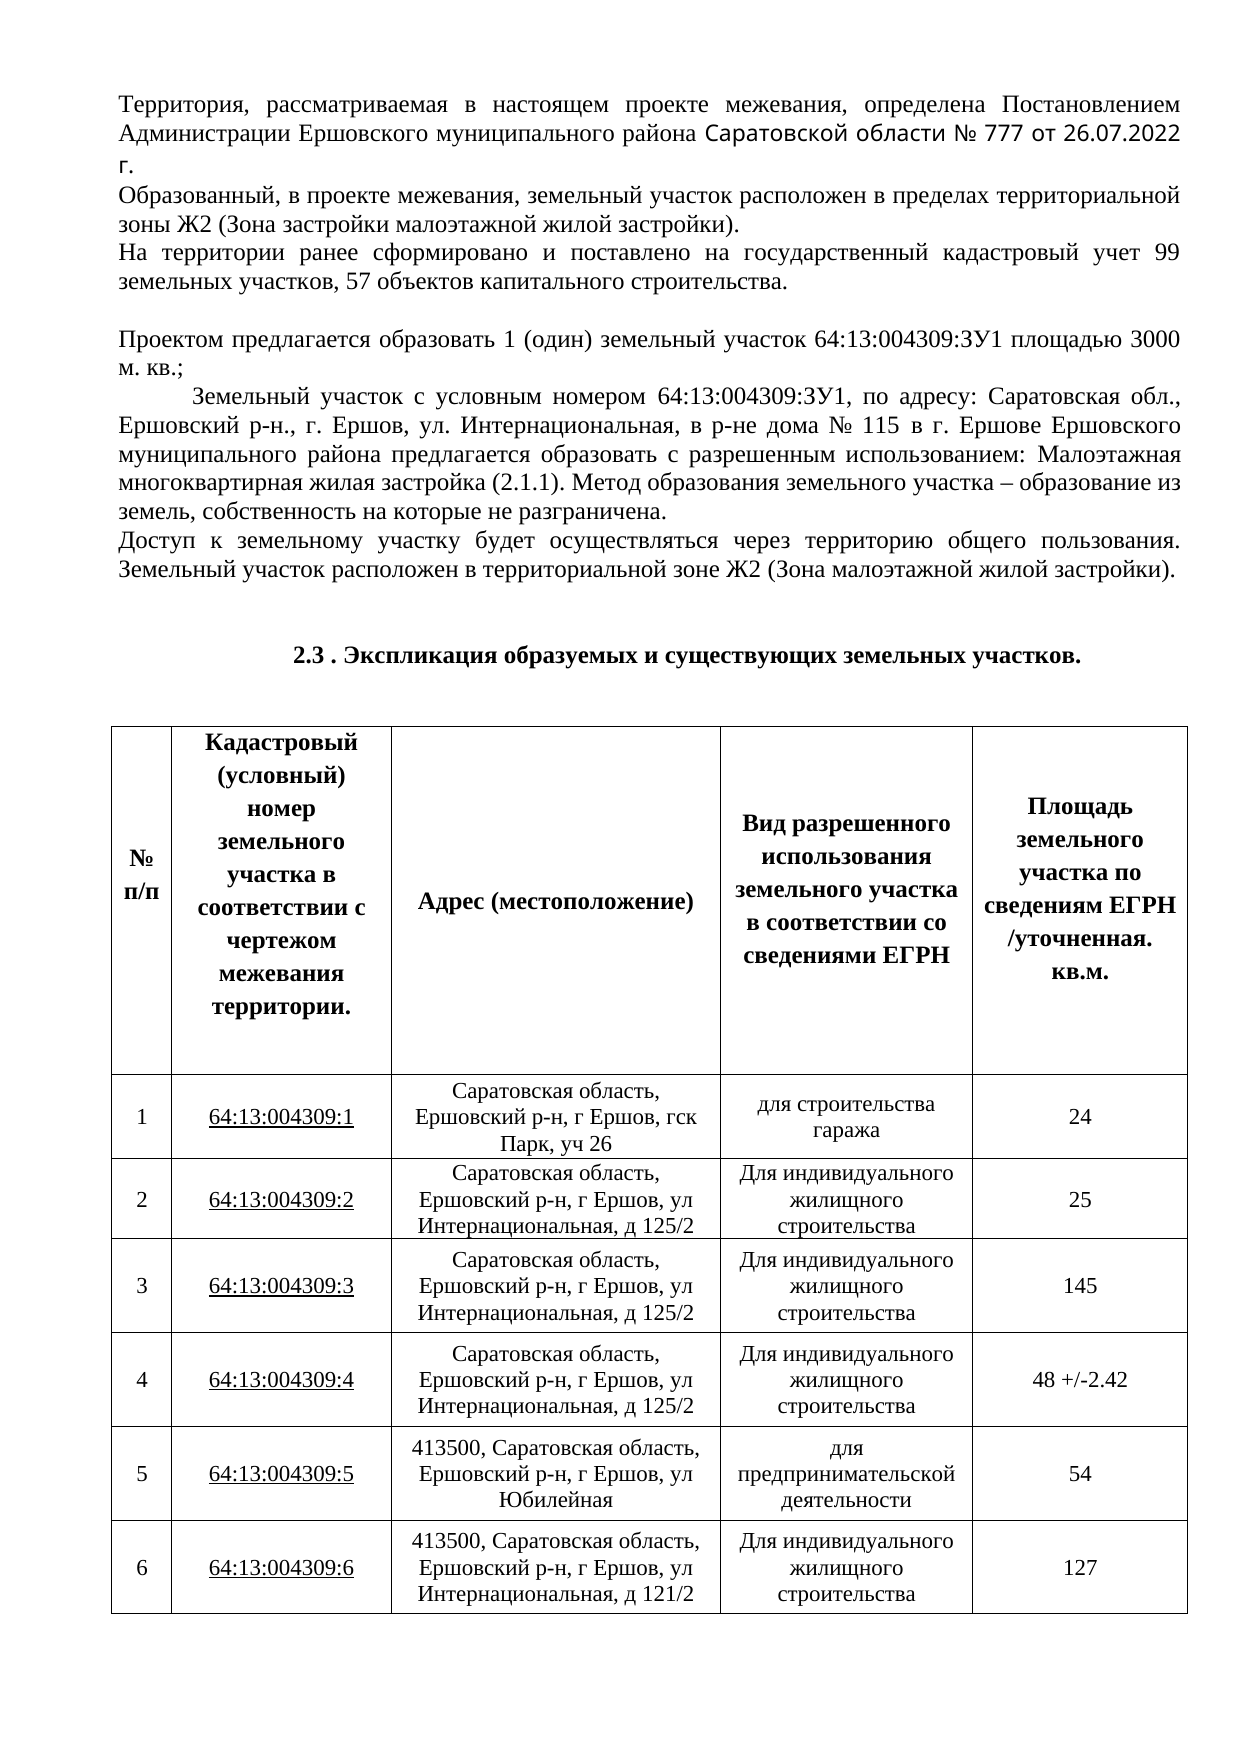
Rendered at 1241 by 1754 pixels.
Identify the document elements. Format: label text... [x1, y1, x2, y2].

table_header Адрес (местоположение) [392, 727, 720, 1074]
table_cell 25 [973, 1159, 1187, 1238]
table_cell для строительства гаража [721, 1075, 972, 1158]
table_cell Для индивидуального жилищного строительства [721, 1333, 972, 1426]
table_cell Саратовская область, Ершовский р-н, г Ершов, ул Интернациональная, д 125/2 [392, 1333, 720, 1426]
table_cell 64:13:004309:5 [172, 1427, 391, 1519]
text Проектом предлагается образовать 1 (один) земельный участок 64:13:004309:ЗУ1 площадью 3000 м. кв.; [118, 324, 1181, 381]
table_cell 413500, Саратовская область, Ершовский р-н, г Ершов, ул Юбилейная [392, 1427, 720, 1519]
table_cell 2 [112, 1159, 171, 1238]
table_cell 127 [973, 1521, 1187, 1613]
table_cell 48 +/-2.42 [973, 1333, 1187, 1426]
table_cell 1 [112, 1075, 171, 1158]
table_cell 64:13:004309:4 [172, 1333, 391, 1426]
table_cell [721, 1521, 972, 1613]
table_header № п/п [112, 727, 171, 1074]
table_cell 64:13:004309:1 [172, 1075, 391, 1158]
table_cell 4 [112, 1333, 171, 1426]
table_cell Саратовская область, Ершовский р-н, г Ершов, ул Интернациональная, д 125/2 [392, 1239, 720, 1332]
table_cell 64:13:004309:6 [172, 1521, 391, 1613]
text Доступ к земельному участку будет осуществляться через территорию общего пользования. Земельный участок расположен в территориальной зоне Ж2 (Зона малоэтажной жилой застройки). [118, 525, 1181, 582]
table_cell Саратовская область, Ершовский р-н, г Ершов, гск Парк, уч 26 [392, 1075, 720, 1158]
text Образованный, в проекте межевания, земельный участок расположен в пределах территориальной зоны Ж2 (Зона застройки малоэтажной жилой застройки). [118, 180, 1181, 237]
table_cell Для индивидуального жилищного строительства [721, 1239, 972, 1332]
table_cell для предпринимательской деятельности [721, 1427, 972, 1519]
text На территории ранее сформировано и поставлено на государственный кадастровый учет 99 земельных участков, 57 объектов капитального строительства. [118, 237, 1181, 295]
table_cell 24 [973, 1075, 1187, 1158]
table_cell 54 [973, 1427, 1187, 1519]
table_header Кадастровый (условный) номер земельного участка в соответствии с чертежом межевания территории. [172, 727, 391, 1074]
table_cell 145 [973, 1239, 1187, 1332]
table_cell Для индивидуального жилищного строительства [721, 1159, 972, 1238]
table_cell 64:13:004309:3 [172, 1239, 391, 1332]
table_cell Саратовская область, Ершовский р-н, г Ершов, ул Интернациональная, д 125/2 [392, 1159, 720, 1238]
table_cell 64:13:004309:2 [172, 1159, 391, 1238]
table_cell 3 [112, 1239, 171, 1332]
table_header Вид разрешенного использования земельного участка в соответствии со сведениями ЕГРН [721, 727, 972, 1074]
table_header Площадь земельного участка по сведениям ЕГРН /уточненная. кв.м. [973, 727, 1187, 1074]
table_cell 6 [112, 1521, 171, 1613]
list . Экспликация образуемых и существующих земельных участков. [193, 640, 1181, 669]
text Земельный участок с условным номером 64:13:004309:ЗУ1, по адресу: Саратовская обл., Ершовский р-н., г. Ершов, ул. Интернациональная, в р-не дома № 115 в г. Ершове Ершовского муниципального района предлагается образовать с разрешенным использованием: Малоэтажная многоквартирная жилая застройка (2.1.1). Метод образования земельного участка – образование из земель, собственность на которые не разграничена. [118, 381, 1181, 525]
table_cell 413500, Саратовская область, Ершовский р-н, г Ершов, ул Интернациональная, д 121/2 [392, 1521, 720, 1613]
table_cell 5 [112, 1427, 171, 1519]
text Территория, рассматриваемая в настоящем проекте межевания, определена Постановлением Администрации Ершовского муниципального района Саратовской области № 777 от 26.07.2022 г. [118, 89, 1181, 180]
